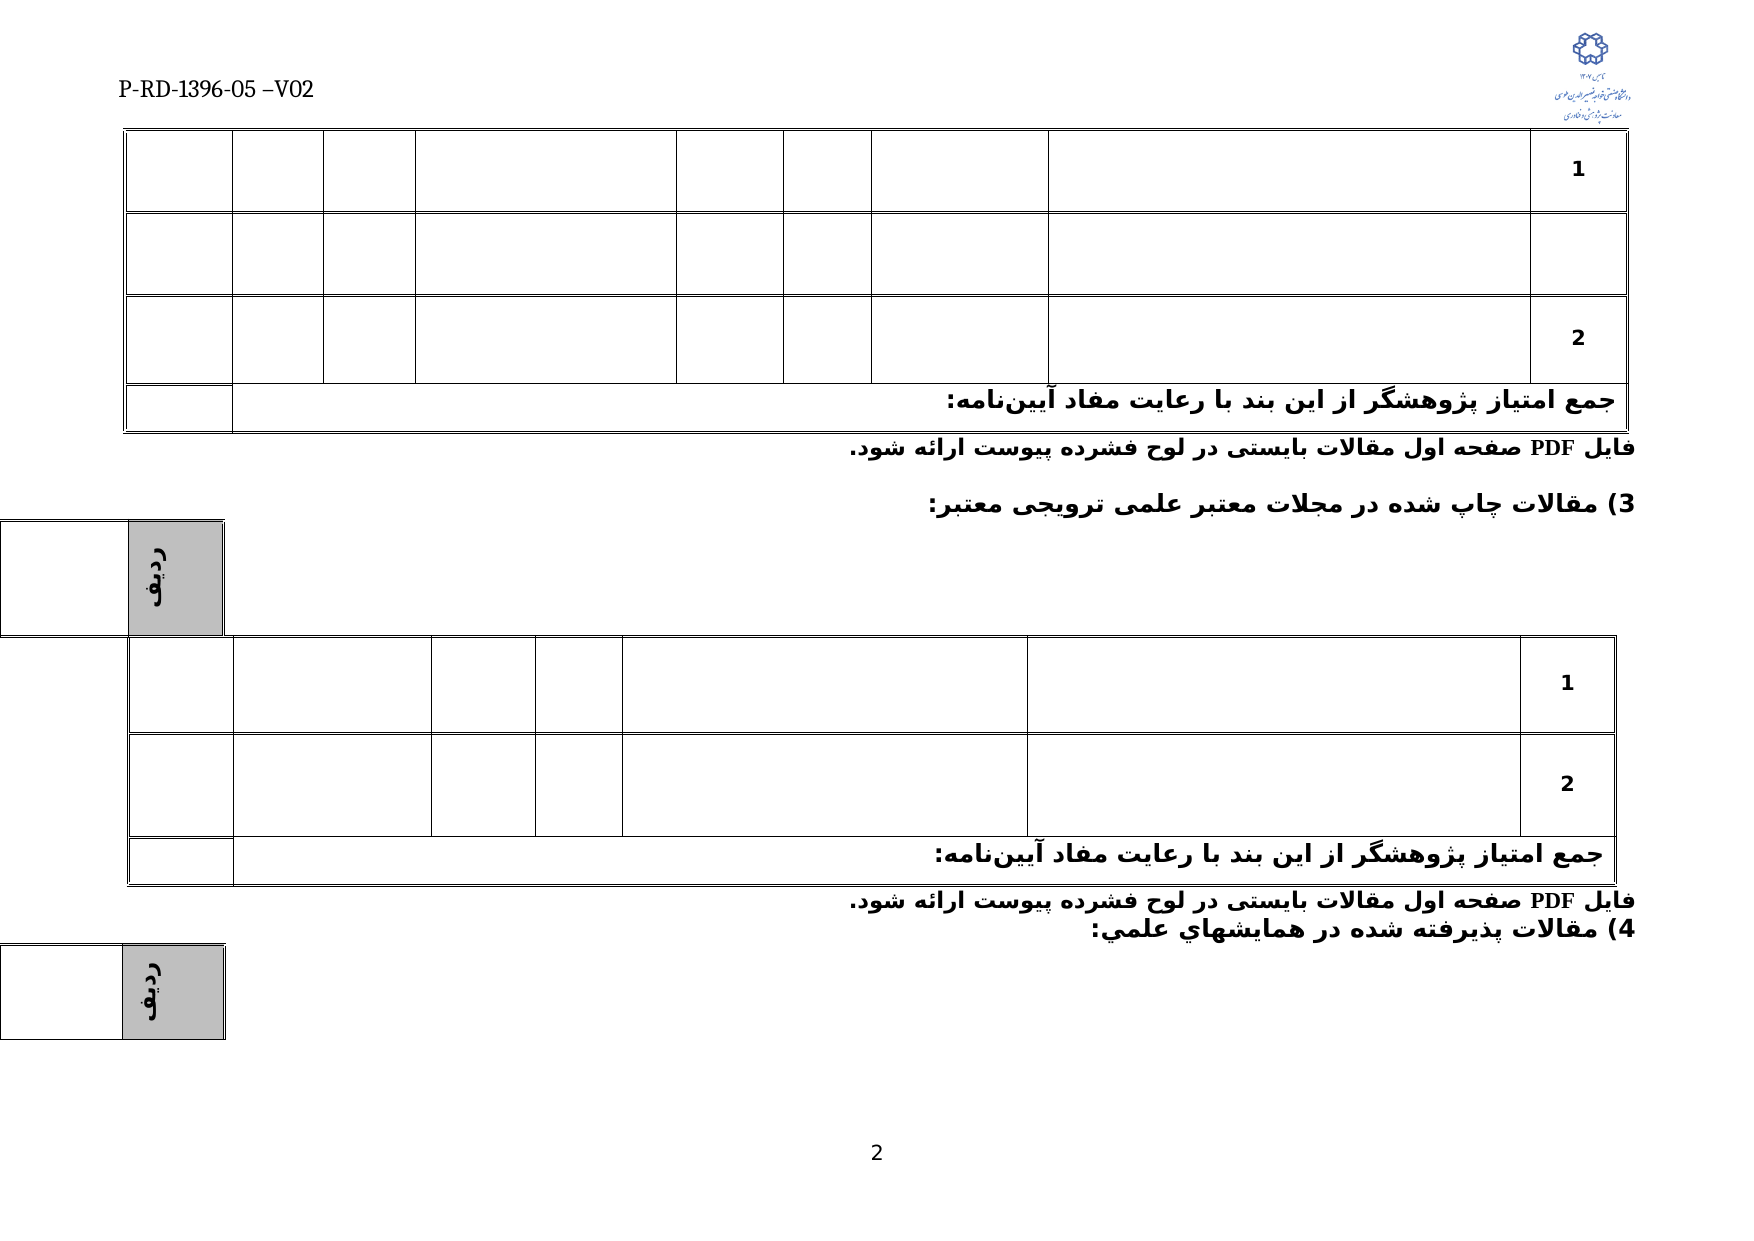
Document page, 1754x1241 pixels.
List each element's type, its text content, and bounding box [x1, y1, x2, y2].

table_cell [1049, 214, 1530, 294]
text 4) مقالات پذيرفته شده در همايشهاي علمي: [118, 914, 1636, 943]
table_cell [234, 638, 431, 732]
table_cell [784, 131, 871, 211]
table_cell جمع امتياز پژوهشگر از اين بند با رعايت مفاد آیين‌نامه: [233, 384, 1627, 431]
table_cell [432, 638, 535, 732]
table_cell [1028, 638, 1520, 732]
table_cell [233, 131, 323, 211]
table_cell 1 [1521, 638, 1614, 732]
table_cell [324, 131, 415, 211]
table_cell [432, 735, 535, 836]
table_cell [130, 735, 233, 836]
table_cell [872, 297, 1048, 383]
table_cell [130, 638, 233, 732]
picture [1551, 30, 1636, 125]
table_cell [128, 836, 233, 884]
table_cell 1 [1531, 131, 1627, 211]
table_cell [677, 297, 783, 383]
table_cell [623, 735, 1027, 836]
table_cell [233, 214, 323, 294]
table_header رديف [123, 946, 224, 1039]
table_cell [416, 214, 676, 294]
table_cell 2 [1521, 735, 1614, 836]
table_cell [784, 297, 871, 383]
table_cell [1028, 735, 1520, 836]
table_cell [416, 297, 676, 383]
table_cell [324, 297, 415, 383]
text فایل PDF صفحه اول مقالات بایستی در لوح فشرده پیوست ارائه شود. [118, 887, 1636, 914]
table_cell [416, 131, 676, 211]
table_cell [234, 735, 431, 836]
table_cell [233, 297, 323, 383]
table_cell [536, 735, 622, 836]
text 3) مقالات چاپ شده در مجلات معتبر علمی ترویجی معتبر: [118, 489, 1636, 518]
table_cell [872, 131, 1048, 211]
table_cell [1049, 131, 1530, 211]
table_cell [872, 214, 1048, 294]
table_cell [784, 214, 871, 294]
table_cell [127, 297, 232, 383]
text فایل PDF صفحه اول مقالات بایستی در لوح فشرده پیوست ارائه شود. [118, 434, 1636, 461]
table_cell [623, 638, 1027, 732]
table_cell [536, 638, 622, 732]
table_cell [125, 131, 232, 211]
table_cell جمع امتياز پژوهشگر از اين بند با رعايت مفاد آیين‌نامه: [234, 837, 1615, 884]
table_cell [1049, 297, 1530, 383]
table_cell 2 [1531, 297, 1626, 383]
table_cell [125, 386, 232, 431]
table_header رديف [129, 522, 223, 635]
table_cell [1531, 214, 1626, 294]
table_cell [677, 131, 783, 211]
table_cell [127, 214, 232, 294]
table_cell [677, 214, 783, 294]
table_cell [324, 214, 415, 294]
